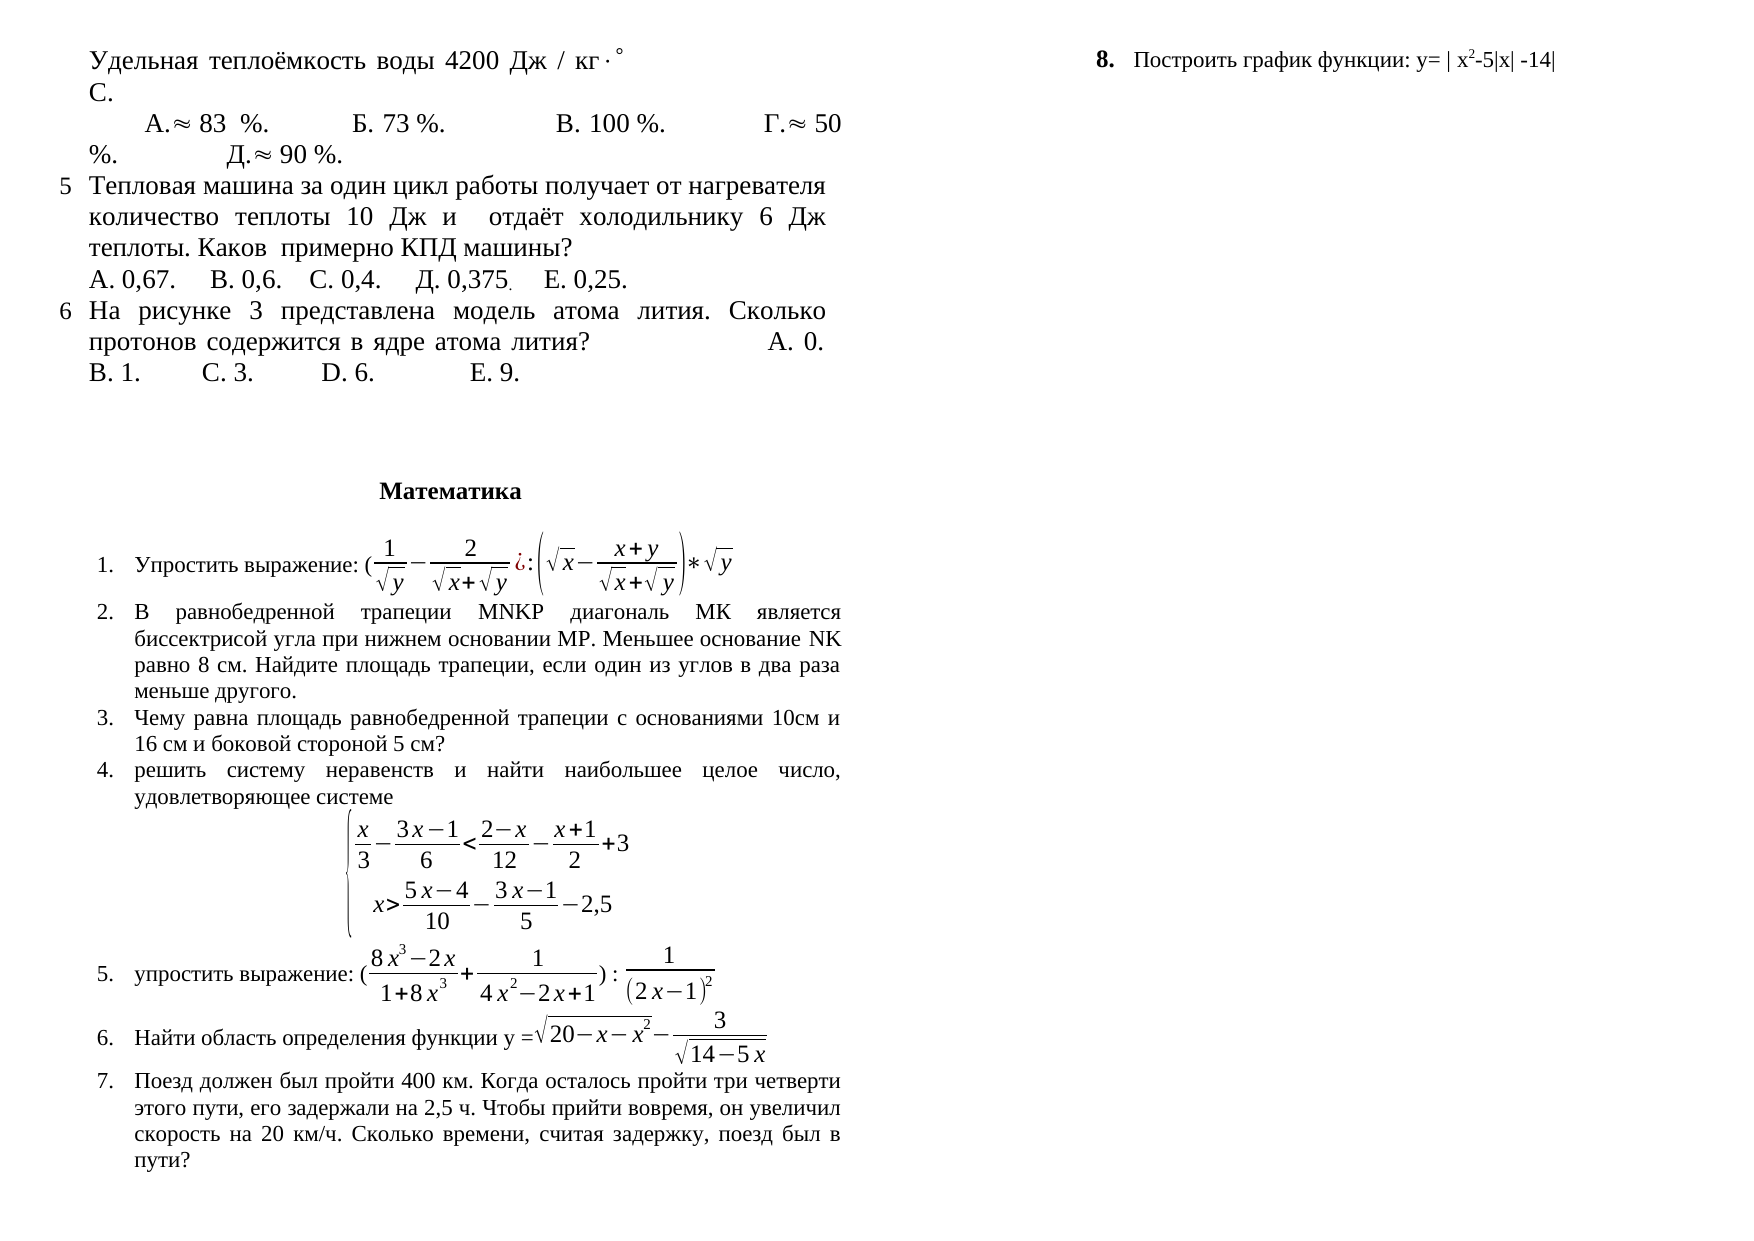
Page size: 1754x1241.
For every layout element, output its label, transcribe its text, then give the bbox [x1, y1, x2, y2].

list Упростить выражение: ( [97, 531, 842, 598]
list Тепловая машина за один цикл работы получает от нагревателя количество теплоты 10 Дж и отдаёт холодильнику 6 Дж теплоты. Каков примерно КПД машины? [59, 169, 827, 263]
text А. 0,67. В. 0,6. С. 0,4. Д. 0,375. Е. 0,25. [89, 263, 827, 294]
list решить систему неравенств и найти наибольшее целое число, удовлетворяющее системе [97, 756, 842, 809]
text А. 83 %. Б. 73 %. В. 100 %. Г. 50 %. Д. 90 %. [89, 107, 842, 169]
list Построить график функции: у= | x2-5|x| -14| [953, 44, 1698, 73]
list Поезд должен был пройти 400 км. Когда осталось пройти три четверти этого пути, его задержали на 2,5 ч. Чтобы прийти вовремя, он увеличил скорость на 20 км/ч. Сколько времени, считая задержку, поезд был в пути? [97, 1067, 842, 1173]
text Математика [59, 476, 842, 505]
list В равнобедренной трапеции MNKP диагональ МК является биссектрисой угла при нижнем основании МР. Меньшее основание NK равно 8 см. Найдите площадь трапеции, если один из углов в два раза меньше другого. [97, 598, 842, 704]
list Чему равна площадь равнобедренной трапеции с основаниями 10см и 16 см и боковой стороной 5 см? [97, 704, 842, 756]
list упростить выражение: () : [97, 940, 842, 1006]
list Найти область определения функции у = [97, 1006, 842, 1067]
list На рисунке 3 представлена модель атома лития. Сколько протонов содержится в ядре атома лития? А. 0. B. 1. C. 3. D. 6. E. 9. [59, 294, 827, 387]
